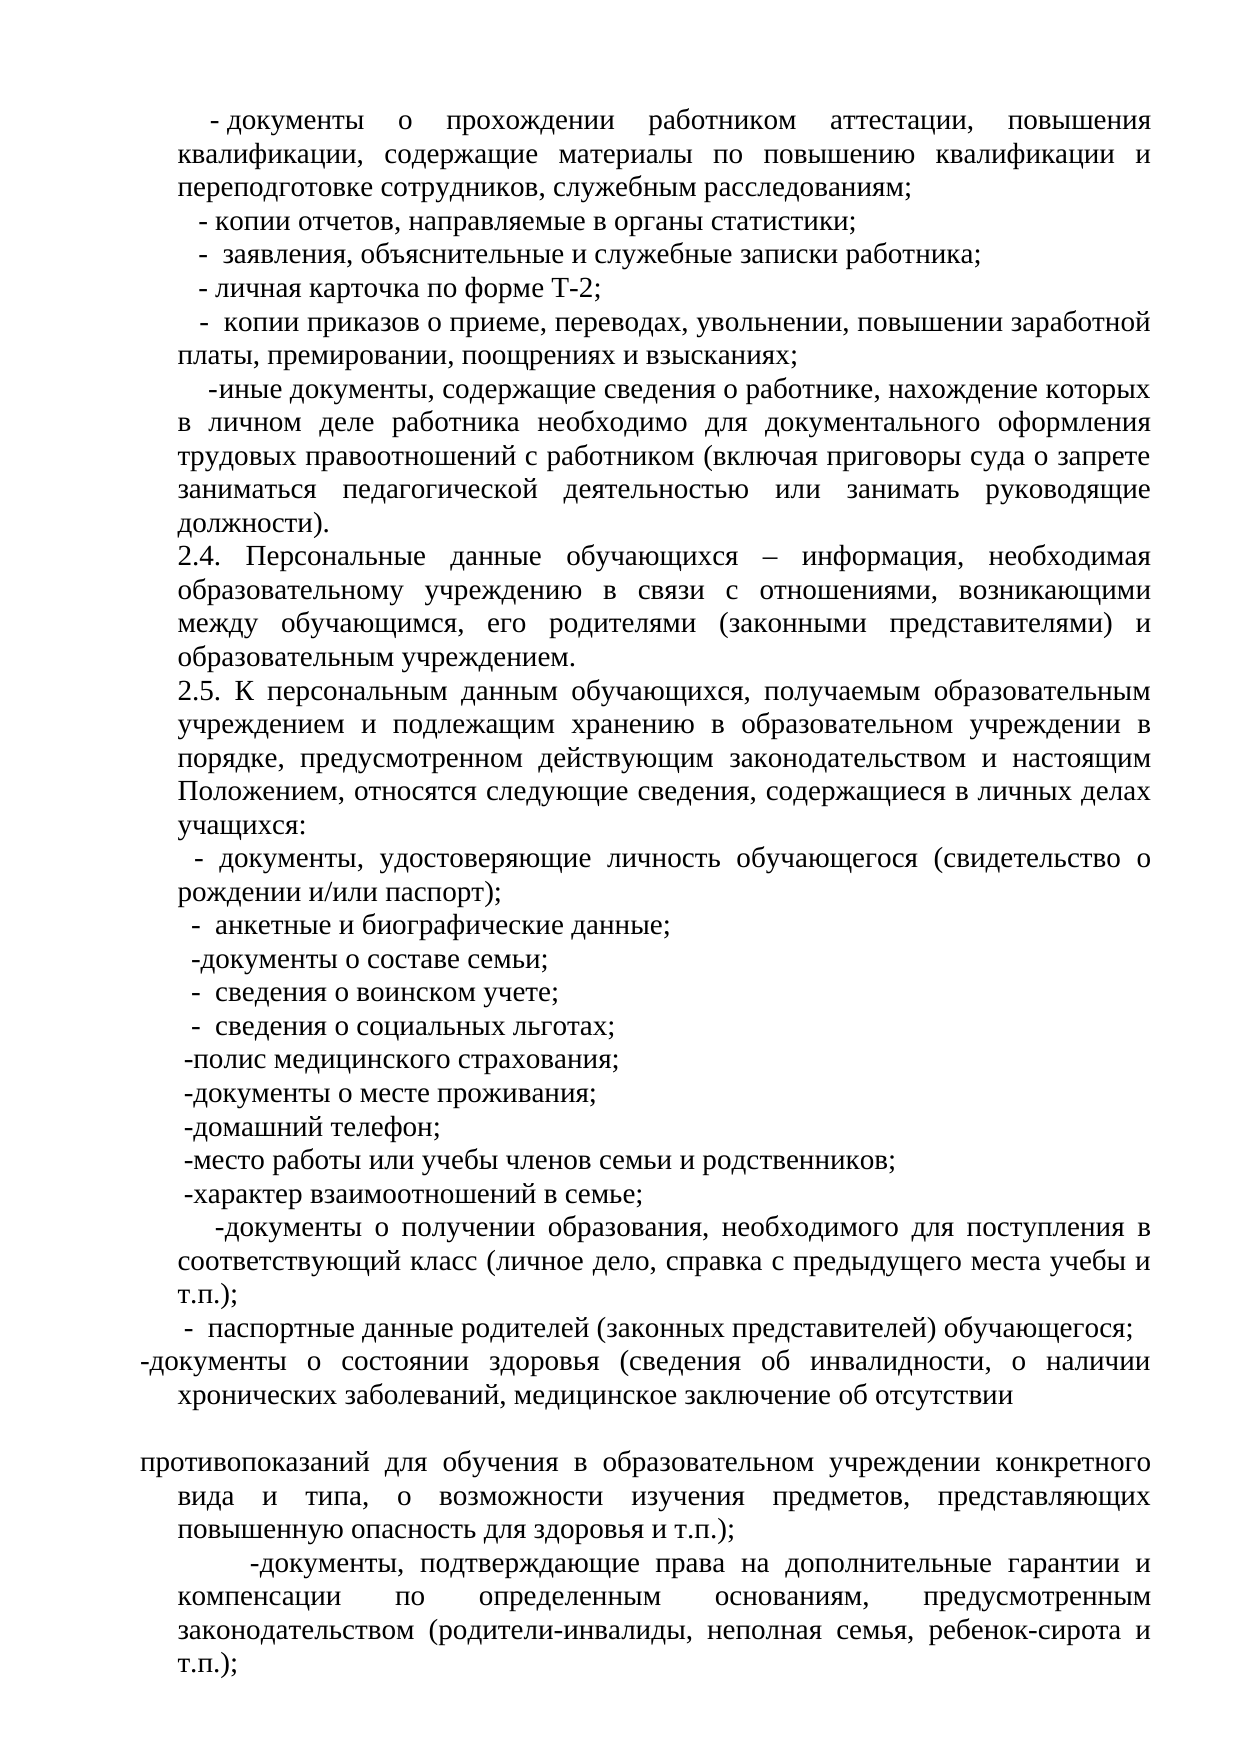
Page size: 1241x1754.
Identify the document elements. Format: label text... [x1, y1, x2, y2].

list противопоказаний для обучения в образовательном учреждении конкретного вида и типа, о возможности изучения предметов, представляющих повышенную опасность для здоровья и т.п.); [140, 1444, 1152, 1545]
list -домашний телефон; [140, 1109, 1152, 1142]
list - сведения о воинском учете; [140, 974, 1152, 1008]
list - документы, удостоверяющие личность обучающегося (свидетельство о рождении и/или паспорт); [140, 840, 1152, 907]
list - копии приказов о приеме, переводах, увольнении, повышении заработной платы, премировании, поощрениях и взысканиях; [140, 304, 1152, 371]
list - паспортные данные родителей (законных представителей) обучающегося; [140, 1310, 1152, 1343]
list -характер взаимоотношений в семье; [140, 1176, 1152, 1209]
list - копии отчетов, направляемые в органы статистики; [140, 203, 1152, 237]
list - личная карточка по форме Т-2; [140, 270, 1152, 304]
list -документы о составе семьи; [140, 941, 1152, 974]
list -документы о состоянии здоровья (сведения об инвалидности, о наличии хронических заболеваний, медицинское заключение об отсутствии [140, 1343, 1152, 1411]
text 2.5. К персональным данным обучающихся, получаемым образовательным учреждением и подлежащим хранению в образовательном учреждении в порядке, предусмотренном действующим законодательством и настоящим Положением, относятся следующие сведения, содержащиеся в личных делах учащихся: [177, 673, 1152, 840]
list -иные документы, содержащие сведения о работнике, нахождение которых в личном деле работника необходимо для документального оформления трудовых правоотношений с работником (включая приговоры суда о запрете заниматься педагогической деятельностью или занимать руководящие должности). [140, 371, 1152, 538]
list -документы о месте проживания; [140, 1075, 1152, 1109]
list - анкетные и биографические данные; [140, 907, 1152, 941]
text 2.4. Персональные данные обучающихся – информация, необходимая образовательному учреждению в связи с отношениями, возникающими между обучающимся, его родителями (законными представителями) и образовательным учреждением. [177, 538, 1152, 673]
list -место работы или учебы членов семьи и родственников; [140, 1142, 1152, 1176]
list - заявления, объяснительные и служебные записки работника; [140, 237, 1152, 270]
list -документы о получении образования, необходимого для поступления в соответствующий класс (личное дело, справка с предыдущего места учебы и т.п.); [140, 1209, 1152, 1310]
list -документы, подтверждающие права на дополнительные гарантии и компенсации по определенным основаниям, предусмотренным законодательством (родители-инвалиды, неполная семья, ребенок-сирота и т.п.); [140, 1545, 1152, 1679]
list - сведения о социальных льготах; [140, 1008, 1152, 1042]
list - документы о прохождении работником аттестации, повышения квалификации, содержащие материалы по повышению квалификации и переподготовке сотрудников, служебным расследованиям; [140, 102, 1152, 203]
list -полис медицинского страхования; [140, 1042, 1152, 1075]
